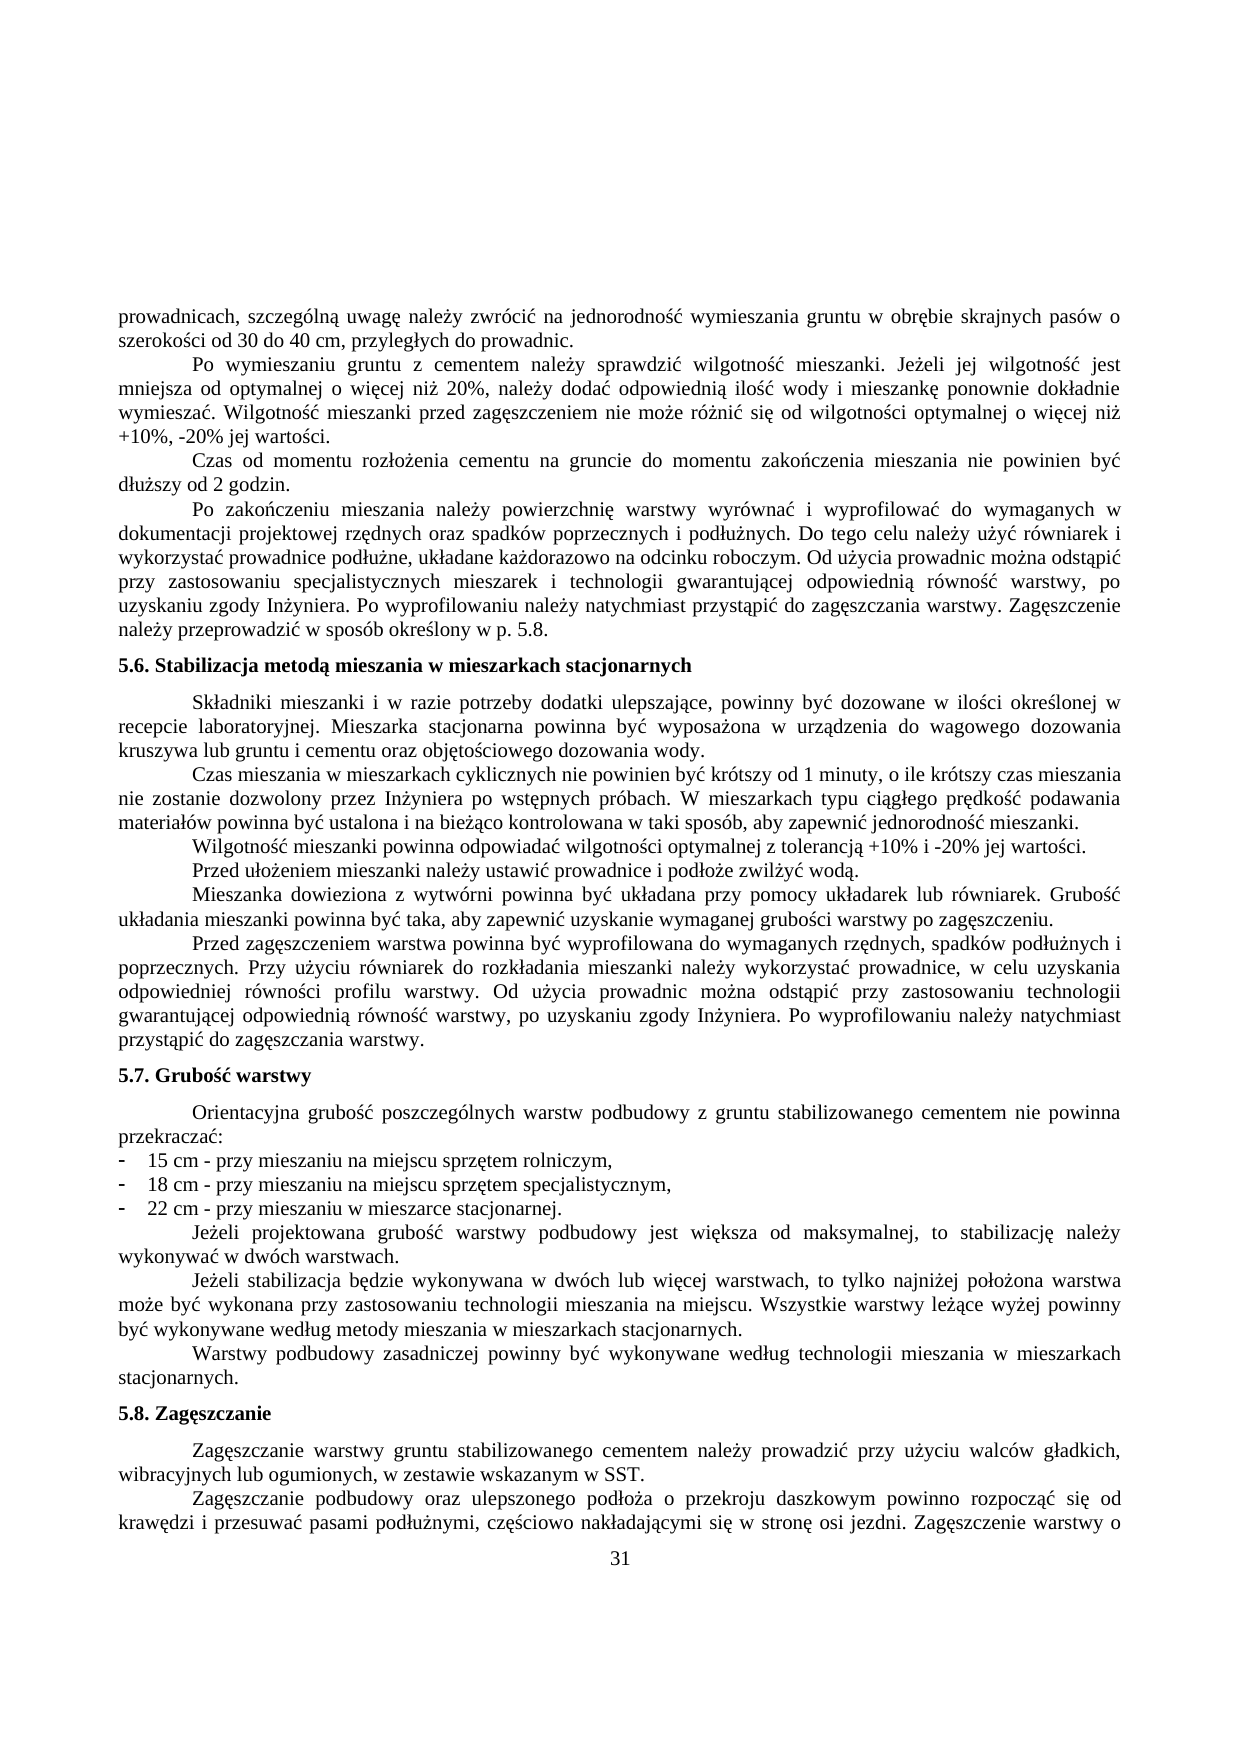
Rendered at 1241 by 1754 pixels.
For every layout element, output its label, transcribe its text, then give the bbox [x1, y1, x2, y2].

text 5.8. Zagęszczanie [118, 1401, 1122, 1425]
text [118, 1486, 1122, 1534]
text Jeżeli stabilizacja będzie wykonywana w dwóch lub więcej warstwach, to tylko najniżej położona warstwa może być wykonana przy zastosowaniu technologii mieszania na miejscu. Wszystkie warstwy leżące wyżej powinny być wykonywane według metody mieszania w mieszarkach stacjonarnych. [118, 1268, 1122, 1341]
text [118, 304, 1122, 352]
text Składniki mieszanki i w razie potrzeby dodatki ulepszające, powinny być dozowane w ilości określonej w recepcie laboratoryjnej. Mieszarka stacjonarna powinna być wyposażona w urządzenia do wagowego dozowania kruszywa lub gruntu i cementu oraz objętościowego dozowania wody. [118, 690, 1122, 762]
text Po zakończeniu mieszania należy powierzchnię warstwy wyrównać i wyprofilować do wymaganych w dokumentacji projektowej rzędnych oraz spadków poprzecznych i podłużnych. Do tego celu należy użyć równiarek i wykorzystać prowadnice podłużne, układane każdorazowo na odcinku roboczym. Od użycia prowadnic można odstąpić przy zastosowaniu specjalistycznych mieszarek i technologii gwarantującej odpowiednią równość warstwy, po uzyskaniu zgody Inżyniera. Po wyprofilowaniu należy natychmiast przystąpić do zagęszczania warstwy. Zagęszczenie należy przeprowadzić w sposób określony w p. 5.8. [118, 496, 1122, 641]
text Jeżeli projektowana grubość warstwy podbudowy jest większa od maksymalnej, to stabilizację należy wykonywać w dwóch warstwach. [118, 1220, 1122, 1268]
text Czas mieszania w mieszarkach cyklicznych nie powinien być krótszy od 1 minuty, o ile krótszy czas mieszania nie zostanie dozwolony przez Inżyniera po wstępnych próbach. W mieszarkach typu ciągłego prędkość podawania materiałów powinna być ustalona i na bieżąco kontrolowana w taki sposób, aby zapewnić jednorodność mieszanki. [118, 762, 1122, 834]
text Zagęszczanie warstwy gruntu stabilizowanego cementem należy prowadzić przy użyciu walców gładkich, wibracyjnych lub ogumionych, w zestawie wskazanym w SST. [118, 1438, 1122, 1486]
text Warstwy podbudowy zasadniczej powinny być wykonywane według technologii mieszania w mieszarkach stacjonarnych. [118, 1341, 1122, 1389]
text Czas od momentu rozłożenia cementu na gruncie do momentu zakończenia mieszania nie powinien być dłuższy od 2 godzin. [118, 448, 1122, 496]
text  - przy mieszaniu na miejscu sprzętem specjalistycznym, [118, 1172, 1122, 1196]
text 5.6. Stabilizacja metodą mieszania w mieszarkach stacjonarnych [118, 653, 1122, 677]
text  - przy mieszaniu w mieszarce stacjonarnej. [118, 1196, 1122, 1220]
text Orientacyjna grubość poszczególnych warstw podbudowy z gruntu stabilizowanego cementem nie powinna przekraczać: [118, 1100, 1122, 1148]
text Przed zagęszczeniem warstwa powinna być wyprofilowana do wymaganych rzędnych, spadków podłużnych i poprzecznych. Przy użyciu równiarek do rozkładania mieszanki należy wykorzystać prowadnice, w celu uzyskania odpowiedniej równości profilu warstwy. Od użycia prowadnic można odstąpić przy zastosowaniu technologii gwarantującej odpowiednią równość warstwy, po uzyskaniu zgody Inżyniera. Po wyprofilowaniu należy natychmiast przystąpić do zagęszczania warstwy. [118, 931, 1122, 1051]
text Po wymieszaniu gruntu z cementem należy sprawdzić wilgotność mieszanki. Jeżeli jej wilgotność jest mniejsza od optymalnej o więcej niż 20%, należy dodać odpowiednią ilość wody i mieszankę ponownie dokładnie wymieszać. Wilgotność mieszanki przed zagęszczeniem nie może różnić się od wilgotności optymalnej o więcej niż +10%, -20% jej wartości. [118, 352, 1122, 448]
text Przed ułożeniem mieszanki należy ustawić prowadnice i podłoże zwilżyć wodą. [118, 858, 1122, 882]
text  - przy mieszaniu na miejscu sprzętem rolniczym, [118, 1148, 1122, 1172]
text Wilgotność mieszanki powinna odpowiadać wilgotności optymalnej z tolerancją +10% i -20% jej wartości. [118, 834, 1122, 858]
text 5.7. Grubość warstwy [118, 1063, 1122, 1087]
text Mieszanka dowieziona z wytwórni powinna być układana przy pomocy układarek lub równiarek. Grubość układania mieszanki powinna być taka, aby zapewnić uzyskanie wymaganej grubości warstwy po zagęszczeniu. [118, 882, 1122, 931]
